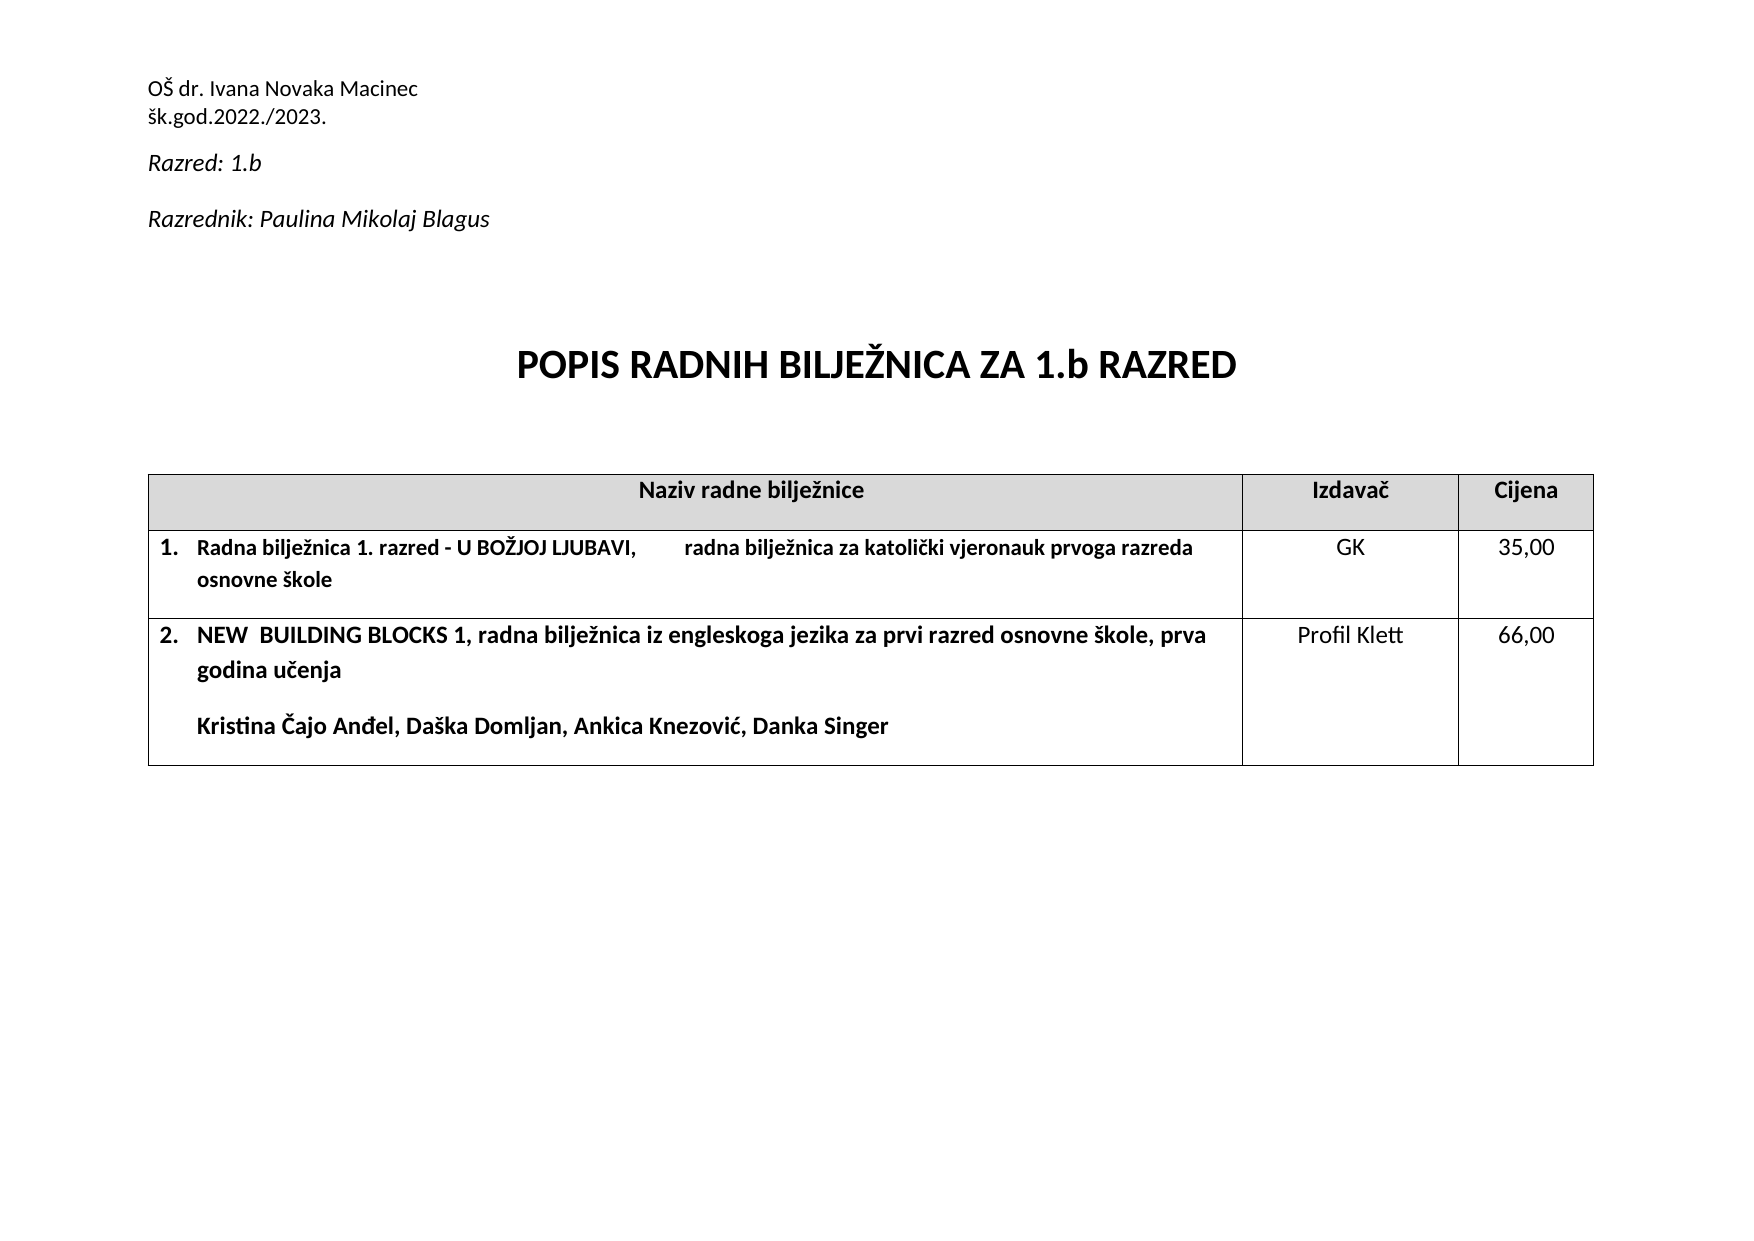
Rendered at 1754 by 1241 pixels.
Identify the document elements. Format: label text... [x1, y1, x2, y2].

text Razred: 1.b [148, 148, 1606, 178]
table_header Naziv radne bilježnice [149, 475, 1242, 530]
table_cell Radna bilježnica 1. razred - U BOŽJOJ LJUBAVI, radna bilježnica za katolički vjeronauk prvoga razreda osnovne škole [149, 531, 1242, 618]
table_header Izdavač [1243, 475, 1458, 530]
table_cell NEW BUILDING BLOCKS 1, radna bilježnica iz engleskoga jezika za prvi razred osnovne škole, prva godina učenja Kristina Čajo Anđel, Daška Domljan, Ankica Knezović, Danka Singer [149, 619, 1242, 765]
table_cell Profil Klett [1243, 619, 1458, 765]
text POPIS RADNIH BILJEŽNICA ZA 1.b RAZRED [148, 338, 1606, 389]
table_cell GK [1243, 531, 1458, 618]
table_cell 66,00 [1459, 619, 1593, 765]
table_cell 35,00 [1459, 531, 1593, 618]
text Razrednik: Paulina Mikolaj Blagus [148, 203, 1606, 234]
table_header Cijena [1459, 475, 1593, 530]
